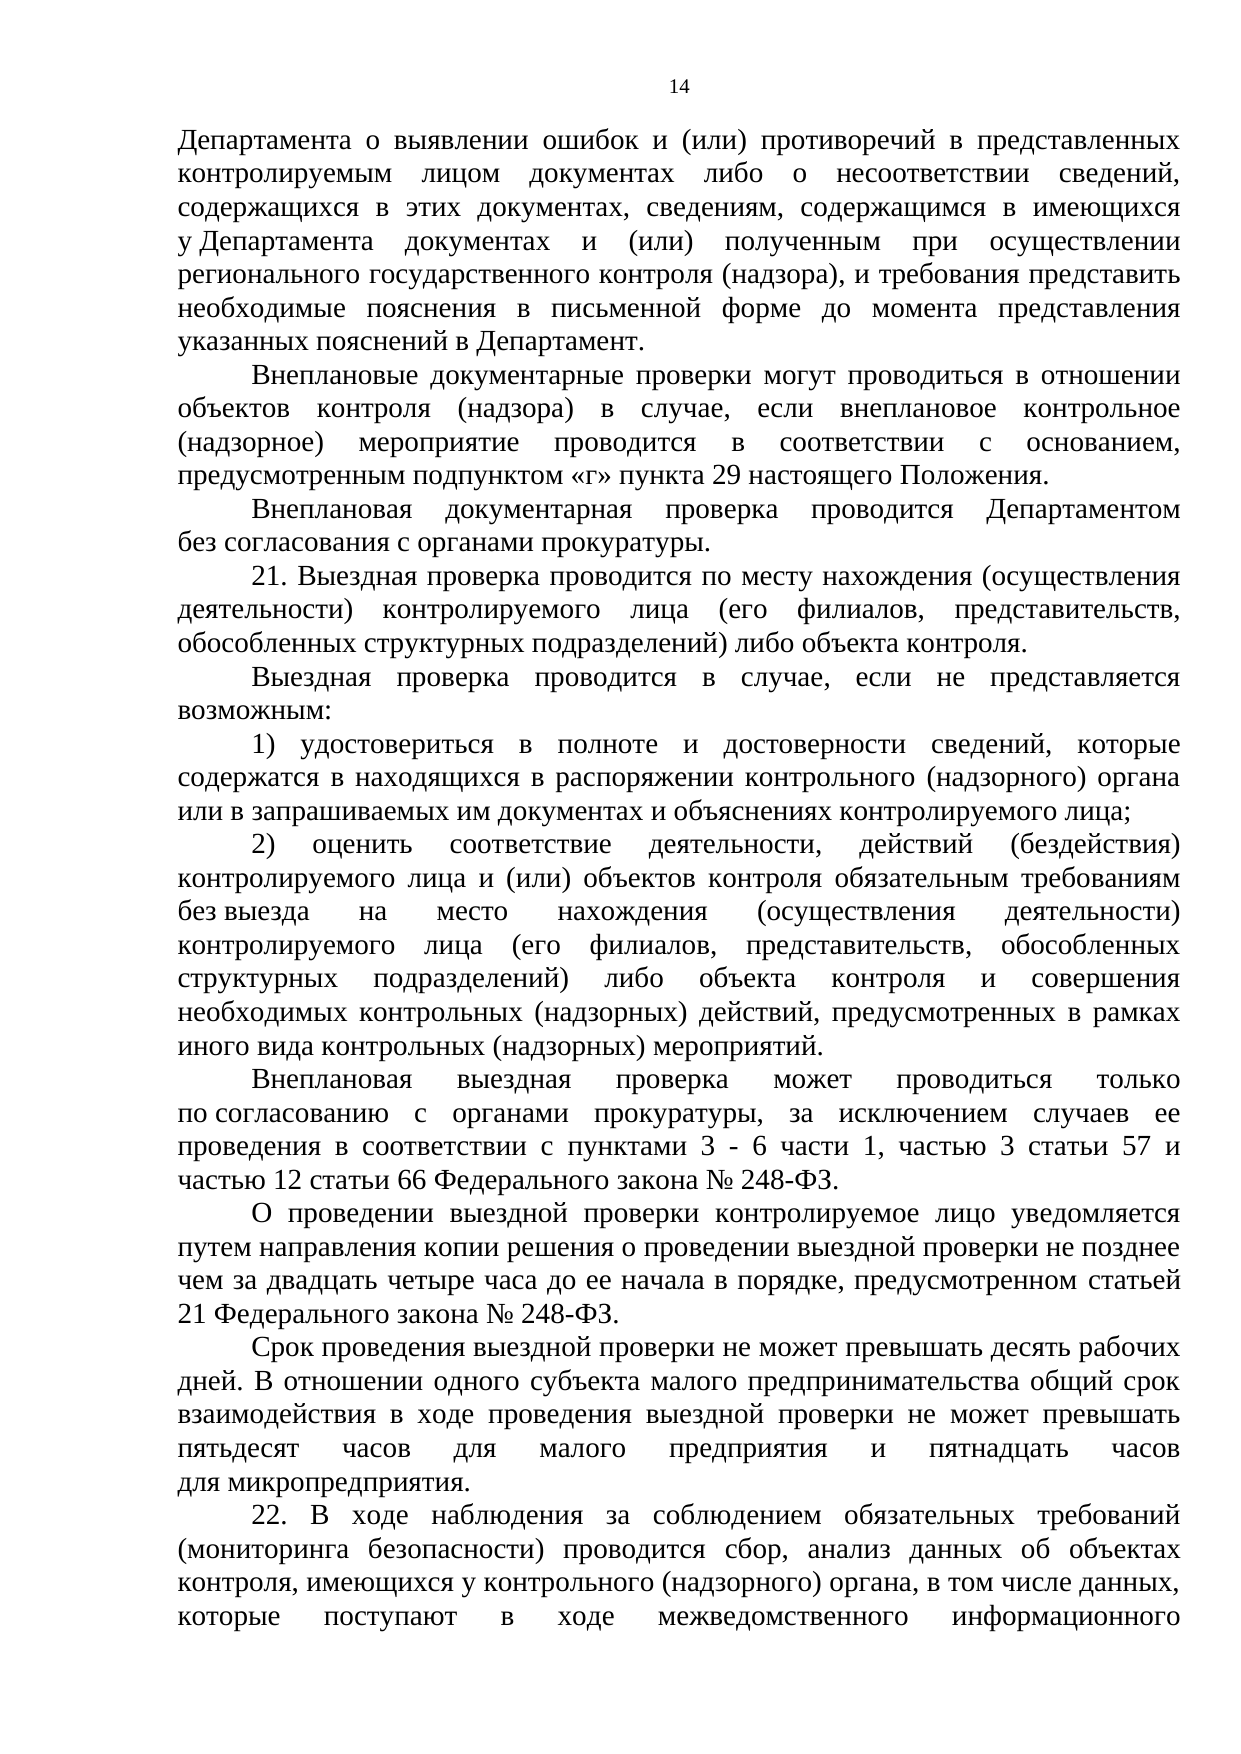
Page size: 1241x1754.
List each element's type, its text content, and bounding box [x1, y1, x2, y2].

text Внеплановая выездная проверка может проводиться только по согласованию с органами прокуратуры, за исключением случаев ее проведения в соответствии с пунктами 3 - 6 части 1, частью 3 статьи 57 и частью 12 статьи 66 Федерального закона № 248-ФЗ. [177, 1061, 1181, 1195]
text 2) оценить соответствие деятельности, действий (бездействия) контролируемого лица и (или) объектов контроля обязательным требованиям без выезда на место нахождения (осуществления деятельности) контролируемого лица (его филиалов, представительств, обособленных структурных подразделений) либо объекта контроля и совершения необходимых контрольных (надзорных) действий, предусмотренных в рамках иного вида контрольных (надзорных) мероприятий. [177, 826, 1181, 1061]
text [177, 1497, 1181, 1631]
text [177, 122, 1181, 357]
text 1) удостовериться в полноте и достоверности сведений, которые содержатся в находящихся в распоряжении контрольного (надзорного) органа или в запрашиваемых им документах и объяснениях контролируемого лица; [177, 726, 1181, 826]
text Внеплановые документарные проверки могут проводиться в отношении объектов контроля (надзора) в случае, если внеплановое контрольное (надзорное) мероприятие проводится в соответствии с основанием, предусмотренным подпунктом «г» пункта 29 настоящего Положения. [177, 357, 1181, 491]
text 21. Выездная проверка проводится по месту нахождения (осуществления деятельности) контролируемого лица (его филиалов, представительств, обособленных структурных подразделений) либо объекта контроля. [177, 558, 1181, 659]
text Внеплановая документарная проверка проводится Департаментом без согласования с органами прокуратуры. [177, 491, 1181, 558]
text Выездная проверка проводится в случае, если не представляется возможным: [177, 659, 1181, 726]
text О проведении выездной проверки контролируемое лицо уведомляется путем направления копии решения о проведении выездной проверки не позднее чем за двадцать четыре часа до ее начала в порядке, предусмотренном статьей 21 Федерального закона № 248-ФЗ. [177, 1195, 1181, 1329]
text Срок проведения выездной проверки не может превышать десять рабочих дней. В отношении одного субъекта малого предпринимательства общий срок взаимодействия в ходе проведения выездной проверки не может превышать пятьдесят часов для малого предприятия и пятнадцать часов для микропредприятия. [177, 1329, 1181, 1497]
